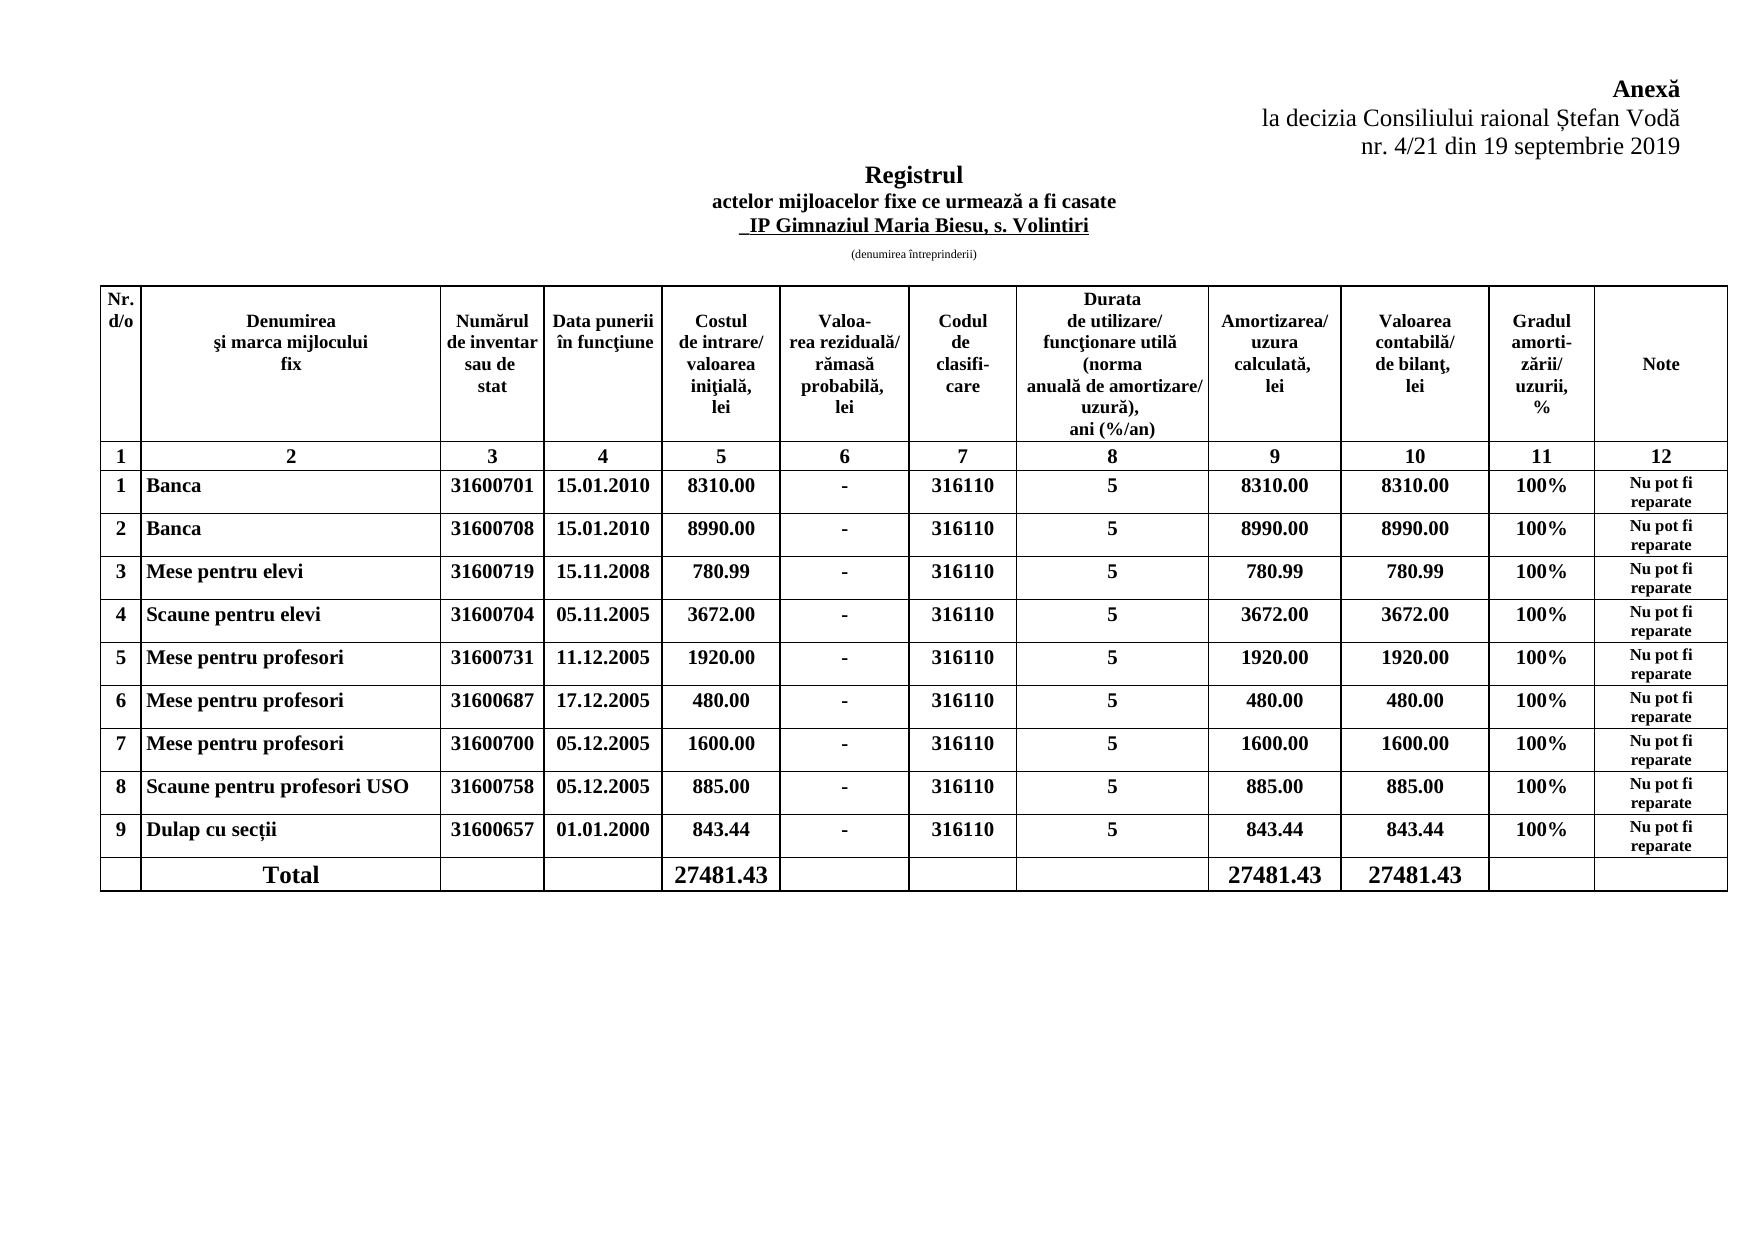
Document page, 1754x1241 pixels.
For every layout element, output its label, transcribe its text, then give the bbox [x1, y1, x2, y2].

table_cell 316110 [910, 643, 1016, 684]
table_cell 843.44 [1342, 815, 1488, 857]
table_cell 27481.43 [663, 858, 779, 890]
table_cell - [781, 557, 908, 598]
table_cell Nu pot fi reparate [1595, 729, 1727, 771]
table_cell 5 [1017, 815, 1208, 857]
table_cell 4 [545, 442, 661, 469]
table_cell 9 [101, 815, 140, 857]
table_cell [545, 858, 661, 890]
table_cell 1600.00 [663, 729, 779, 771]
table_cell - [781, 815, 908, 857]
table_header Numărul de inventar sau de stat [441, 287, 543, 441]
table_cell 01.01.2000 [545, 815, 661, 857]
table_cell - [781, 686, 908, 728]
table_cell 15.01.2010 [545, 471, 661, 512]
table_cell 6 [101, 686, 140, 728]
table_cell 5 [1017, 643, 1208, 684]
table_cell Mese pentru profesori [142, 686, 440, 728]
table_cell 1600.00 [1209, 729, 1340, 771]
table_cell - [781, 471, 908, 512]
table_cell 316110 [910, 557, 1016, 598]
table_cell 3672.00 [1342, 600, 1488, 642]
table_cell 31600758 [441, 772, 543, 814]
table_cell [1595, 858, 1727, 890]
table_header Durata de utilizare/ funcţionare utilă (norma anuală de amortizare/ uzură), ani (%/an) [1017, 287, 1208, 441]
table_cell 780.99 [663, 557, 779, 598]
table_cell Mese pentru profesori [142, 643, 440, 684]
table_cell 5 [1017, 471, 1208, 512]
table_cell [1017, 858, 1208, 890]
table_cell 480.00 [1209, 686, 1340, 728]
table_cell Nu pot fi reparate [1595, 815, 1727, 857]
table_cell 316110 [910, 729, 1016, 771]
table_cell 2 [101, 514, 140, 556]
table_cell [781, 858, 908, 890]
table_cell 11.12.2005 [545, 643, 661, 684]
table_cell Nu pot fi reparate [1595, 772, 1727, 814]
table_header Valoarea contabilă/ de bilanţ, lei [1342, 287, 1488, 441]
table_header Note [1595, 287, 1727, 441]
table_cell 8 [1017, 442, 1208, 469]
table_header Costul de intrare/ valoarea iniţială, lei [663, 287, 779, 441]
table_cell 3672.00 [1209, 600, 1340, 642]
table_cell 31600719 [441, 557, 543, 598]
table_cell 27481.43 [1209, 858, 1340, 890]
table_cell - [781, 772, 908, 814]
text la decizia Consiliului raional Ștefan Vodă [148, 103, 1680, 131]
table_cell 8990.00 [1342, 514, 1488, 556]
table_cell [441, 858, 543, 890]
table_cell 100% [1490, 643, 1594, 684]
table_cell 8310.00 [663, 471, 779, 512]
table_cell 316110 [910, 600, 1016, 642]
table_cell 31600701 [441, 471, 543, 512]
table_cell 1920.00 [1209, 643, 1340, 684]
table_cell 316110 [910, 815, 1016, 857]
table_header Amortizarea/ uzura calculată, lei [1209, 287, 1340, 441]
table_header Codul de clasifi- care [910, 287, 1016, 441]
table_cell 31600704 [441, 600, 543, 642]
table_header Denumirea şi marca mijlocului fix [142, 287, 440, 441]
table_cell 100% [1490, 772, 1594, 814]
table_cell 5 [1017, 600, 1208, 642]
table_cell 31600708 [441, 514, 543, 556]
table_cell 843.44 [1209, 815, 1340, 857]
table_cell Dulap cu secții [142, 815, 440, 857]
table_cell 100% [1490, 471, 1594, 512]
table_cell 100% [1490, 514, 1594, 556]
table_cell Nu pot fi reparate [1595, 643, 1727, 684]
table_cell Banca [142, 514, 440, 556]
table_cell 12 [1595, 442, 1727, 469]
table_cell 316110 [910, 514, 1016, 556]
table_cell 31600700 [441, 729, 543, 771]
text (denumirea întreprinderii) [148, 237, 1680, 261]
table_cell 31600731 [441, 643, 543, 684]
table_cell 3 [441, 442, 543, 469]
table_cell 316110 [910, 471, 1016, 512]
table_cell 8990.00 [663, 514, 779, 556]
table_cell Nu pot fi reparate [1595, 471, 1727, 512]
table_cell 11 [1490, 442, 1594, 469]
table_cell Scaune pentru elevi [142, 600, 440, 642]
table_header Nr. d/o [101, 287, 140, 441]
table_cell 1920.00 [663, 643, 779, 684]
text Registrul [148, 160, 1680, 189]
table_cell 885.00 [1209, 772, 1340, 814]
table_cell Mese pentru profesori [142, 729, 440, 771]
table_cell 885.00 [663, 772, 779, 814]
text Anexă [148, 74, 1680, 103]
table_cell 8 [101, 772, 140, 814]
table_cell - [781, 643, 908, 684]
table_cell 100% [1490, 557, 1594, 598]
table_cell Total [142, 858, 440, 890]
table_cell 1 [101, 471, 140, 512]
table_cell 15.01.2010 [545, 514, 661, 556]
table_cell 3672.00 [663, 600, 779, 642]
table_cell 17.12.2005 [545, 686, 661, 728]
text nr. 4/21 din 19 septembrie 2019 [148, 131, 1680, 160]
table_cell Banca [142, 471, 440, 512]
table_cell 4 [101, 600, 140, 642]
table_cell 27481.43 [1342, 858, 1488, 890]
table_cell 8310.00 [1342, 471, 1488, 512]
table_cell Scaune pentru profesori USO [142, 772, 440, 814]
table_cell 316110 [910, 772, 1016, 814]
table_cell 3 [101, 557, 140, 598]
table_cell 2 [142, 442, 440, 469]
table_cell 5 [1017, 729, 1208, 771]
table_cell 885.00 [1342, 772, 1488, 814]
table_cell 480.00 [663, 686, 779, 728]
table_cell Nu pot fi reparate [1595, 514, 1727, 556]
text _IP Gimnaziul Maria Biesu, s. Volintiri [148, 213, 1680, 237]
table_cell 5 [1017, 686, 1208, 728]
table_cell 9 [1209, 442, 1340, 469]
table_cell 1 [101, 442, 140, 469]
table_cell 15.11.2008 [545, 557, 661, 598]
table_header Valoa- rea reziduală/ rămasă probabilă, lei [781, 287, 908, 441]
table_cell 780.99 [1342, 557, 1488, 598]
table_cell 10 [1342, 442, 1488, 469]
table_cell 7 [101, 729, 140, 771]
table_cell 100% [1490, 729, 1594, 771]
table_cell Mese pentru elevi [142, 557, 440, 598]
text actelor mijloacelor fixe ce urmează a fi casate [148, 189, 1680, 213]
table_cell 31600687 [441, 686, 543, 728]
table_cell Nu pot fi reparate [1595, 686, 1727, 728]
table_cell 1920.00 [1342, 643, 1488, 684]
table_cell [101, 858, 140, 890]
table_cell 100% [1490, 600, 1594, 642]
table_cell 100% [1490, 686, 1594, 728]
table_cell 5 [663, 442, 779, 469]
table_cell Nu pot fi reparate [1595, 557, 1727, 598]
table_cell - [781, 514, 908, 556]
table_cell 843.44 [663, 815, 779, 857]
table_cell 780.99 [1209, 557, 1340, 598]
table_cell 8310.00 [1209, 471, 1340, 512]
table_cell 480.00 [1342, 686, 1488, 728]
table_cell 316110 [910, 686, 1016, 728]
table_cell 31600657 [441, 815, 543, 857]
table_cell [1490, 858, 1594, 890]
table_cell 5 [101, 643, 140, 684]
table_cell - [781, 600, 908, 642]
table_cell 5 [1017, 557, 1208, 598]
table_cell 5 [1017, 772, 1208, 814]
table_header Gradul amorti-zării/ uzurii, % [1490, 287, 1594, 441]
table_cell 6 [781, 442, 908, 469]
table_cell 7 [910, 442, 1016, 469]
table_cell 5 [1017, 514, 1208, 556]
table_header Data punerii în funcţiune [545, 287, 661, 441]
table_cell [910, 858, 1016, 890]
table_cell 8990.00 [1209, 514, 1340, 556]
table_cell 100% [1490, 815, 1594, 857]
table_cell Nu pot fi reparate [1595, 600, 1727, 642]
table_cell 05.12.2005 [545, 729, 661, 771]
table_cell 05.12.2005 [545, 772, 661, 814]
table_cell 1600.00 [1342, 729, 1488, 771]
table_cell 05.11.2005 [545, 600, 661, 642]
table_cell - [781, 729, 908, 771]
